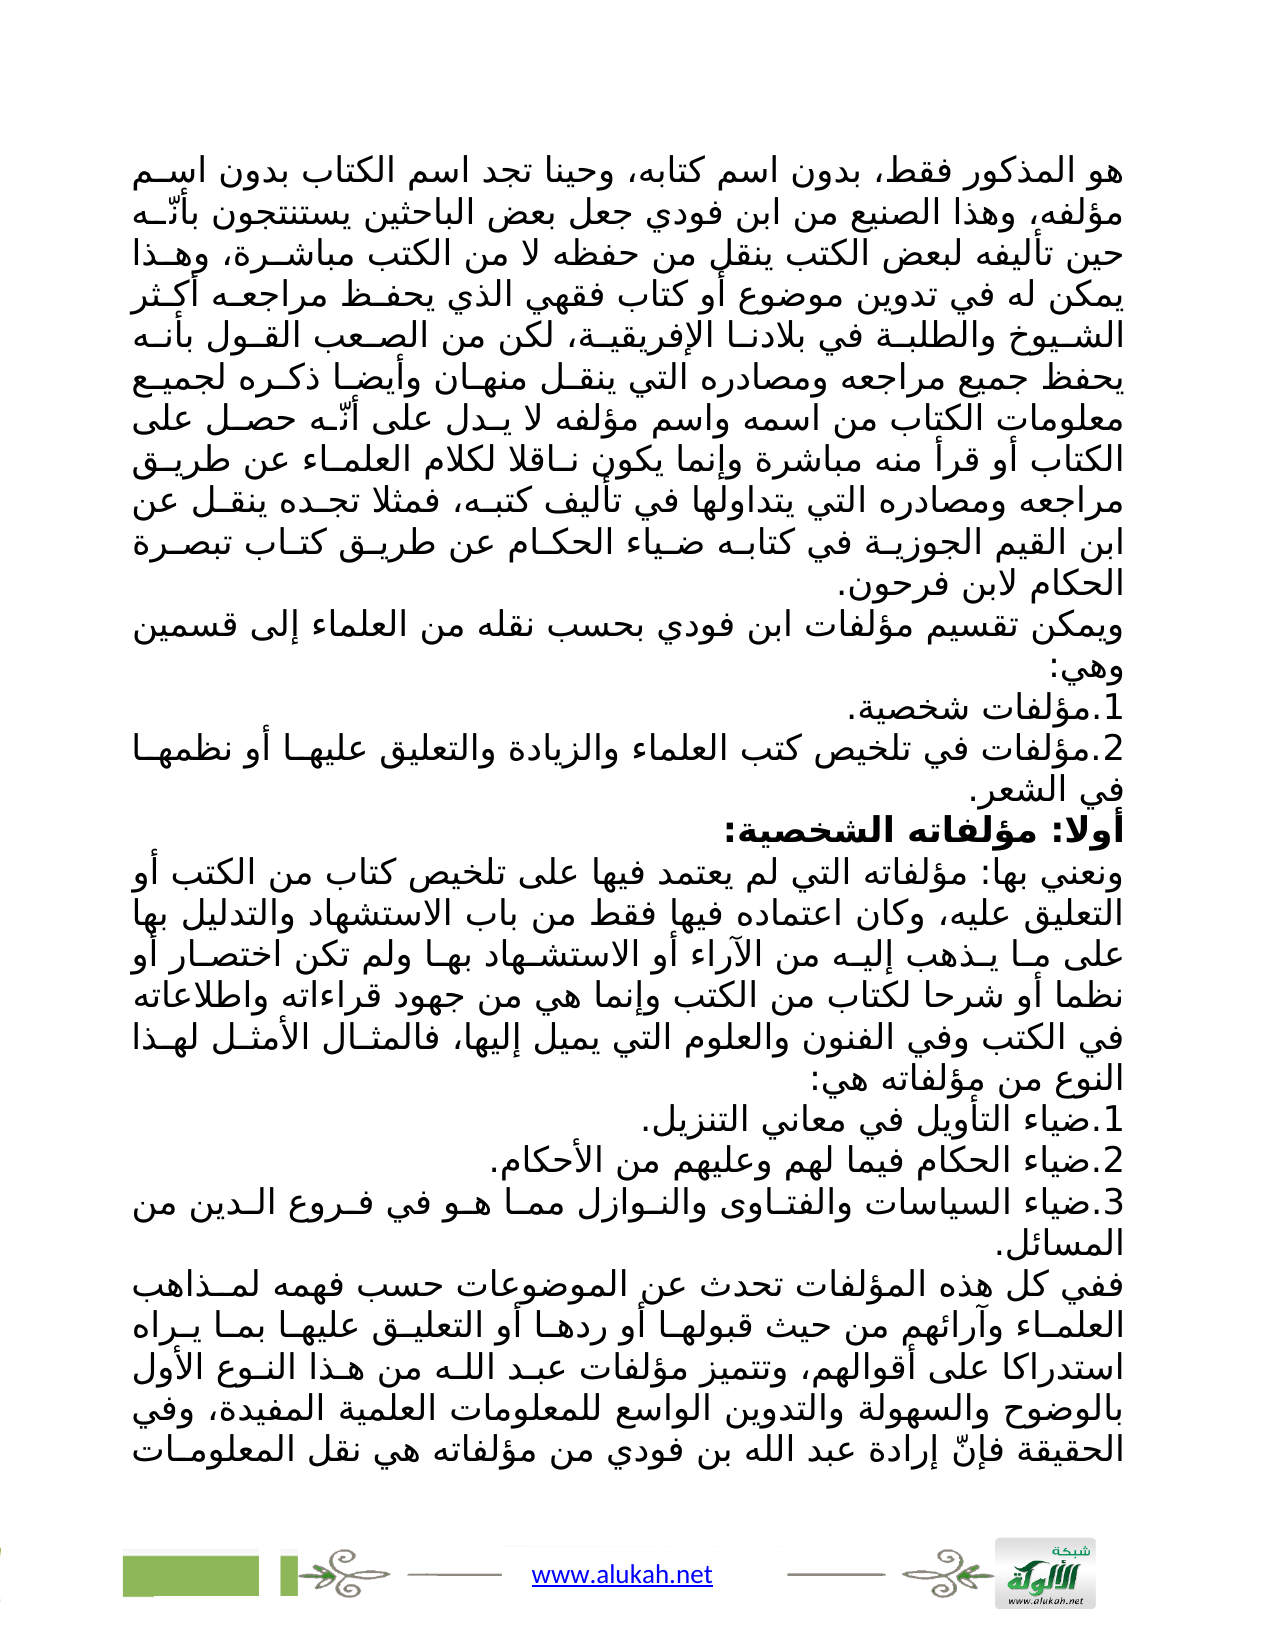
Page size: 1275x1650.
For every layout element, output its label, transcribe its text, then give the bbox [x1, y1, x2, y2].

text 2.ضياء الحكام فيما لهم وعليهم من الأحكام. [131, 1140, 1125, 1181]
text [131, 150, 1125, 604]
picture [121, 1534, 1097, 1616]
text ونعني بها: مؤلفاته التي لم يعتمد فيها على تلخيص كتاب من الكتب أو التعليق عليه، وكان اعتماده فيها فقط من باب الاستشهاد والتدليل بها على ما يذهب إليه من الآراء أو الاستشهاد بها ولم تكن اختصار أو نظما أو شرحا لكتاب من الكتب وإنما هي من جهود قراءاته واطلاعاته في الكتب وفي الفنون والعلوم التي يميل إليها، فالمثال الأمثل لهذا النوع من مؤلفاته هي: [131, 851, 1125, 1099]
text 3.ضياء السياسات والفتاوى والنوازل مما هو في فروع الدين من المسائل. [131, 1181, 1125, 1264]
text أولا: مؤلفاته الشخصية: [131, 810, 1125, 851]
text 1.مؤلفات شخصية. [131, 686, 1125, 727]
text 1.ضياء التأويل في معاني التنزيل. [131, 1099, 1125, 1140]
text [131, 1264, 1125, 1470]
text ويمكن تقسيم مؤلفات ابن فودي بحسب نقله من العلماء إلى قسمين وهي: [131, 604, 1125, 686]
text 2.مؤلفات في تلخيص كتب العلماء والزيادة والتعليق عليها أو نظمها في الشعر. [131, 727, 1125, 810]
